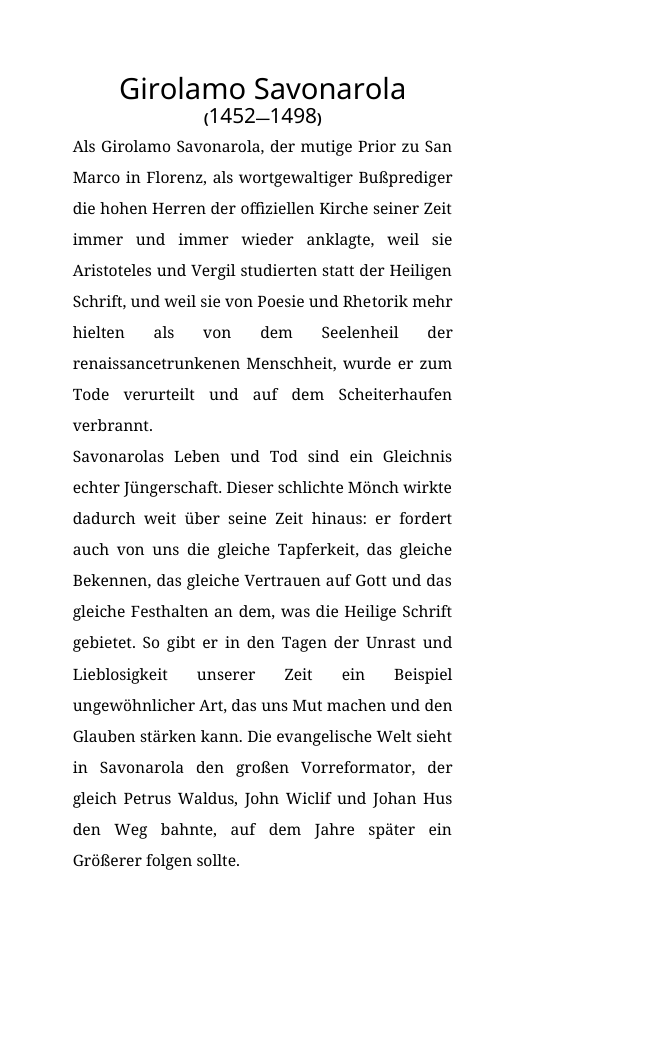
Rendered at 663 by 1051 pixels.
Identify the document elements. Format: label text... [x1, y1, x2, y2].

text Savonarolas Leben und Tod sind ein Gleichnis echter Jüngerschaft. Dieser schlichte Mönch wirkte dadurch weit über seine Zeit hinaus: er fordert auch von uns die gleiche Tapferkeit, das gleiche Bekennen, das gleiche Vertrauen auf Gott und das gleiche Festhalten an dem, was die Heilige Schrift gebietet. So gibt er in den Tagen der Unrast und Lieblosigkeit unserer Zeit ein Beispiel ungewöhnlicher Art, das uns Mut machen und den Glauben stärken kann. Die evangelische Welt sieht in Savonarola den großen Vorreformator, der gleich Petrus Waldus, John Wiclif und Johan Hus den Weg bahnte, auf dem Jahre später ein Größerer folgen sollte. [73, 438, 453, 872]
subtitle Girolamo Savonarola [73, 76, 453, 105]
text (1452—1498) [73, 107, 453, 127]
text Als Girolamo Savonarola, der mutige Prior zu San Marco in Florenz, als wortgewaltiger Bußprediger die hohen Herren der offiziellen Kirche seiner Zeit immer und immer wieder anklagte, weil sie Aristoteles und Vergil studierten statt der Heiligen Schrift, und weil sie von Poesie und Rhetorik mehr hielten als von dem Seelenheil der renaissancetrunkenen Menschheit, wurde er zum Tode verurteilt und auf dem Scheiterhaufen verbrannt. [73, 127, 453, 438]
